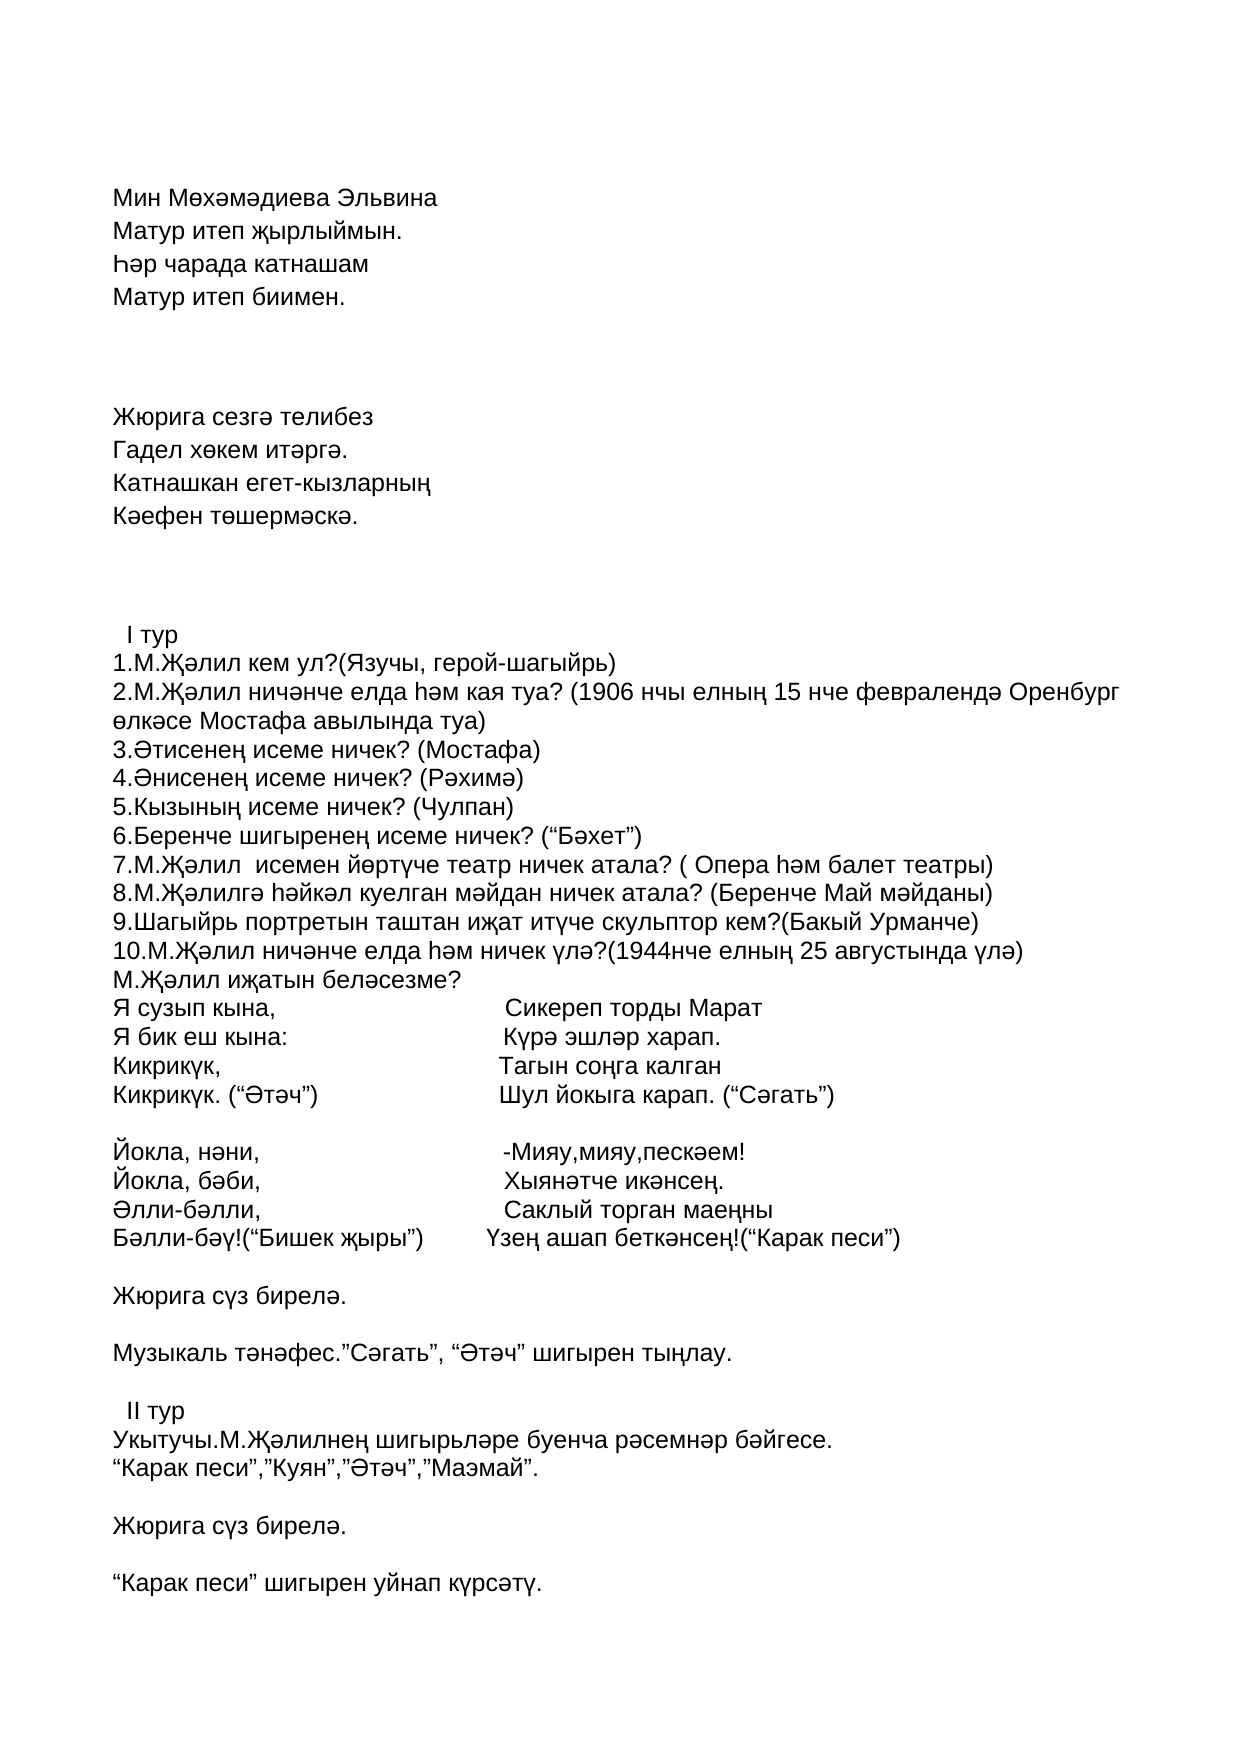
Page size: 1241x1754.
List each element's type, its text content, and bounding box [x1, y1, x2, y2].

text Матур итеп биимен. [112, 282, 1128, 311]
text 2.М.Җәлил ничәнче елда һәм кая туа? (1906 нчы елның 15 нче февралендә Оренбург өлкәсе Мостафа авылында туа) [112, 677, 1128, 734]
text Я бик еш кына: Күрә эшләр харап. [112, 1022, 1128, 1051]
text Жюрига сүз бирелә. [112, 1281, 1128, 1309]
text Жюрига сүз бирелә. [112, 1511, 1128, 1539]
text Йокла, нәни, -Мияу,мияу,пескәем! [112, 1137, 1128, 1166]
text “Карак песи”,”Куян”,”Әтәч”,”Маэмай”. [112, 1453, 1128, 1482]
text Бәлли-бәү!(“Бишек җыры”) Үзең ашап беткәнсең!(“Карак песи”) [112, 1223, 1128, 1252]
text 9.Шагыйрь портретын таштан иҗат итүче скульптор кем?(Бакый Урманче) [112, 907, 1128, 936]
text Музыкаль тәнәфес.”Сәгать”, “Әтәч” шигырен тыңлау. [112, 1338, 1128, 1367]
text 10.М.Җәлил ничәнче елда һәм ничек үлә?(1944нче елның 25 августында үлә) [112, 936, 1128, 964]
text 1.М.Җәлил кем ул?(Язучы, герой-шагыйрь) [112, 648, 1128, 677]
text 8.М.Җәлилгә һәйкәл куелган мәйдан ничек атала? (Беренче Май мәйданы) [112, 878, 1128, 907]
text 7.М.Җәлил исемен йөртүче театр ничек атала? ( Опера һәм балет театры) [112, 849, 1128, 878]
text Һәр чарада катнашам [112, 249, 1128, 278]
text Гадел хөкем итәргә. [112, 435, 1128, 464]
text Жюрига сезгә телибез [112, 402, 1128, 431]
text Укытучы.М.Җәлилнең шигырьләре буенча рәсемнәр бәйгесе. [112, 1424, 1128, 1453]
text Әлли-бәлли, Саклый торган маеңны [112, 1194, 1128, 1223]
text Матур итеп җырлыймын. [112, 216, 1128, 245]
text Катнашкан егет-кызларның [112, 468, 1128, 497]
text II тур [112, 1396, 1128, 1424]
text Йокла, бәби, Хыянәтче икәнсең. [112, 1166, 1128, 1194]
text Мин Мөхәмәдиева Эльвина [112, 183, 1128, 212]
text 3.Әтисенең исеме ничек? (Мостафа) [112, 734, 1128, 763]
text 5.Кызының исеме ничек? (Чулпан) [112, 792, 1128, 821]
text 6.Беренче шигыренең исеме ничек? (“Бәхет”) [112, 821, 1128, 849]
text Кәефен төшермәскә. [112, 501, 1128, 530]
text I тур [112, 619, 1128, 648]
text Кикрикүк, Тагын соңга калган [112, 1051, 1128, 1079]
text Кикрикүк. (“Әтәч”) Шул йокыга карап. (“Сәгать”) [112, 1079, 1128, 1108]
text 4.Әнисенең исеме ничек? (Рәхимә) [112, 763, 1128, 792]
text “Карак песи” шигырен уйнап күрсәтү. [112, 1568, 1128, 1597]
text М.Җәлил иҗатын беләсезме? Я сузып кына, Сикереп торды Марат [112, 964, 1128, 1022]
